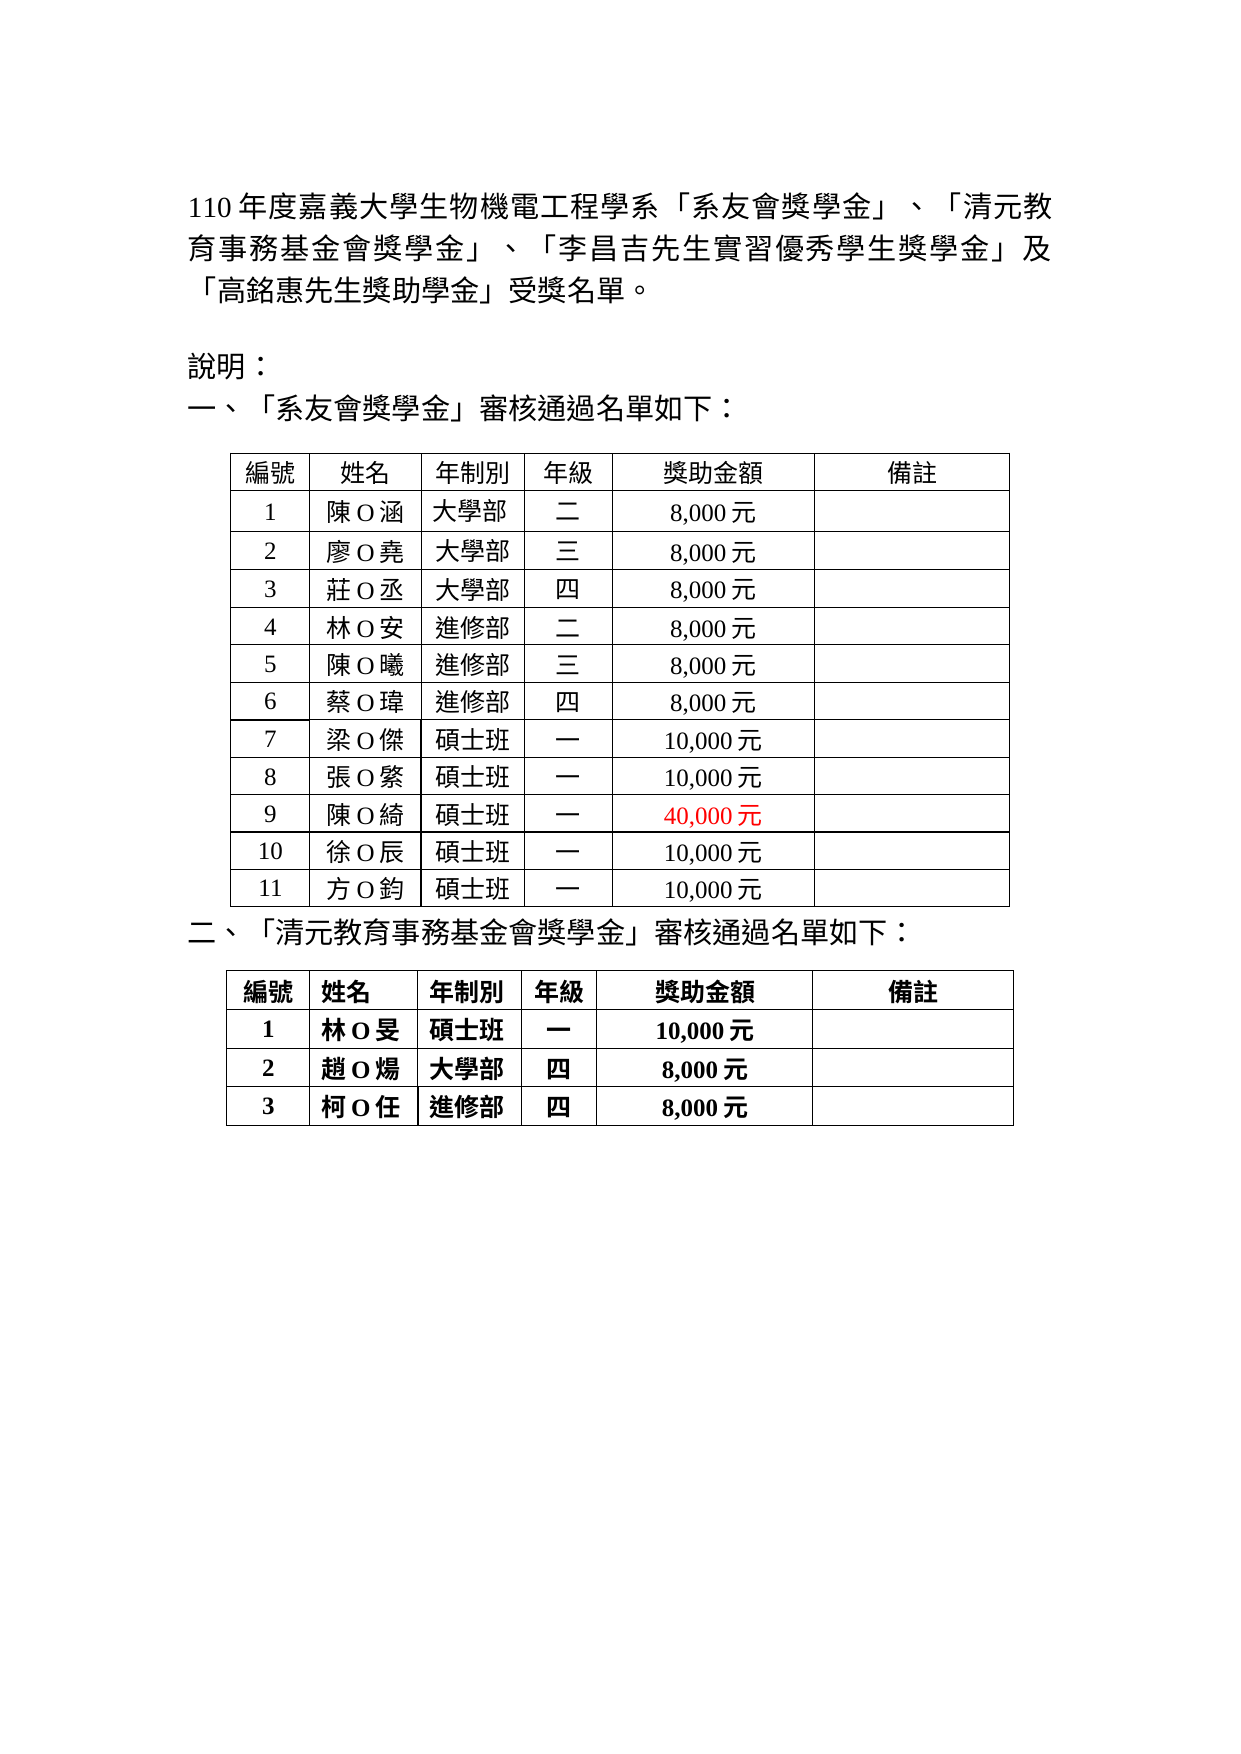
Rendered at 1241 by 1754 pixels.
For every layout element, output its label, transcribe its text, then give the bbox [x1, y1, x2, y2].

table_header 姓名 [310, 454, 421, 490]
table_cell 一 [525, 833, 612, 869]
table_cell 8 [231, 758, 309, 794]
table_cell 碩士班 [422, 795, 524, 831]
table_cell 40,000元 [613, 795, 814, 831]
table_cell 8,000元 [597, 1087, 812, 1124]
table_cell [813, 1087, 1013, 1124]
table_cell 二 [525, 491, 612, 531]
table_cell 四 [525, 683, 612, 719]
table_cell 一 [522, 1010, 596, 1047]
table_cell [815, 491, 1009, 531]
table_cell 8,000元 [613, 645, 814, 682]
table_cell 3 [227, 1087, 309, 1124]
table_cell 陳O涵 [310, 491, 421, 531]
table_header 獎助金額 [597, 971, 812, 1009]
table_cell 碩士班 [418, 1010, 521, 1047]
table_cell 大學部 [422, 532, 524, 569]
table_header 年制別 [422, 454, 524, 490]
text 110年度嘉義大學生物機電工程學系「系友會獎學金」、「清元教育事務基金會獎學金」、「李昌吉先生實習優秀學生獎學金」及「高銘惠先生獎助學金」受獎名單。 [188, 183, 1053, 310]
table_cell [815, 532, 1009, 569]
table_cell 莊O丞 [310, 570, 421, 607]
table_cell [815, 608, 1009, 644]
table_cell 大學部 [422, 491, 524, 531]
table_cell 二 [525, 608, 612, 644]
text 說明： [187, 344, 1053, 386]
table_cell 三 [525, 532, 612, 569]
table_cell 陳O曦 [310, 645, 421, 682]
table_cell 四 [522, 1087, 596, 1124]
table_cell 徐O辰 [310, 833, 420, 869]
table_cell [815, 833, 1009, 869]
table_cell 10 [231, 833, 309, 869]
table_cell 大學部 [422, 570, 524, 607]
table_cell 9 [231, 795, 309, 831]
table_cell 碩士班 [422, 720, 524, 757]
table_cell 8,000元 [613, 608, 814, 644]
table_cell 四 [525, 570, 612, 607]
table_cell [815, 683, 1009, 719]
table_cell [815, 795, 1009, 831]
table_cell 一 [525, 870, 612, 906]
table_header 獎助金額 [613, 454, 814, 490]
text 二、「清元教育事務基金會獎學金」審核通過名單如下： [187, 506, 1053, 952]
table_cell 碩士班 [422, 758, 524, 794]
table_cell 8,000元 [613, 683, 814, 719]
table_header 備註 [813, 971, 1013, 1009]
table_cell 8,000元 [613, 491, 814, 531]
table_cell [813, 1049, 1013, 1086]
table_cell 一 [525, 720, 612, 757]
table_cell 柯O任 [310, 1087, 417, 1124]
table_cell 10,000元 [613, 870, 814, 906]
table_cell 方O鈞 [310, 870, 420, 906]
table_cell 碩士班 [422, 833, 524, 869]
table_header 姓名 [310, 971, 417, 1009]
table_cell 碩士班 [422, 870, 524, 906]
table_cell 6 [231, 683, 309, 719]
table_cell 5 [231, 645, 309, 682]
table_cell 一 [525, 758, 612, 794]
table_cell 4 [231, 608, 309, 644]
table_cell 林O安 [310, 608, 421, 644]
table_cell 8,000元 [597, 1049, 812, 1086]
table_cell 8,000元 [613, 570, 814, 607]
table_header 編號 [231, 454, 309, 490]
table_cell 進修部 [422, 608, 524, 644]
table_cell 2 [231, 532, 309, 569]
table_cell 趙O煬 [310, 1049, 417, 1086]
table_cell 8,000元 [613, 532, 814, 569]
table_cell [815, 570, 1009, 607]
table_cell 1 [231, 491, 309, 531]
table_header 年級 [522, 971, 596, 1009]
table_header 編號 [227, 971, 309, 1009]
table_cell 進修部 [422, 683, 524, 719]
table_cell 蔡O瑋 [310, 683, 421, 719]
text 一、「系友會獎學金」審核通過名單如下： [187, 386, 1053, 428]
table_cell 梁O傑 [310, 720, 420, 757]
table_cell 7 [231, 721, 309, 757]
table_cell 三 [525, 645, 612, 682]
table_cell 進修部 [419, 1087, 521, 1124]
table_cell 11 [231, 870, 309, 906]
table_cell 四 [522, 1049, 596, 1086]
table_cell 進修部 [422, 645, 524, 682]
table_header 年制別 [418, 971, 521, 1009]
table_cell 10,000元 [613, 720, 814, 757]
table_cell 10,000元 [597, 1010, 812, 1047]
table_cell 廖O堯 [310, 532, 421, 569]
table_cell 陳O綺 [310, 795, 420, 831]
table_cell 2 [227, 1049, 309, 1086]
table_cell [815, 758, 1009, 794]
table_cell 大學部 [418, 1049, 521, 1086]
table_cell 10,000元 [613, 833, 814, 869]
table_cell [815, 870, 1009, 906]
table_cell 張O綮 [310, 758, 420, 794]
table_header 備註 [815, 454, 1009, 490]
table_cell 一 [525, 795, 612, 831]
table_cell [813, 1010, 1013, 1047]
table_cell 10,000元 [613, 758, 814, 794]
table_cell [815, 645, 1009, 682]
table_cell 3 [231, 570, 309, 607]
table_cell 1 [227, 1010, 309, 1047]
table_header 年級 [525, 454, 612, 490]
table_cell 林O旻 [310, 1010, 417, 1047]
table_cell [815, 720, 1009, 757]
